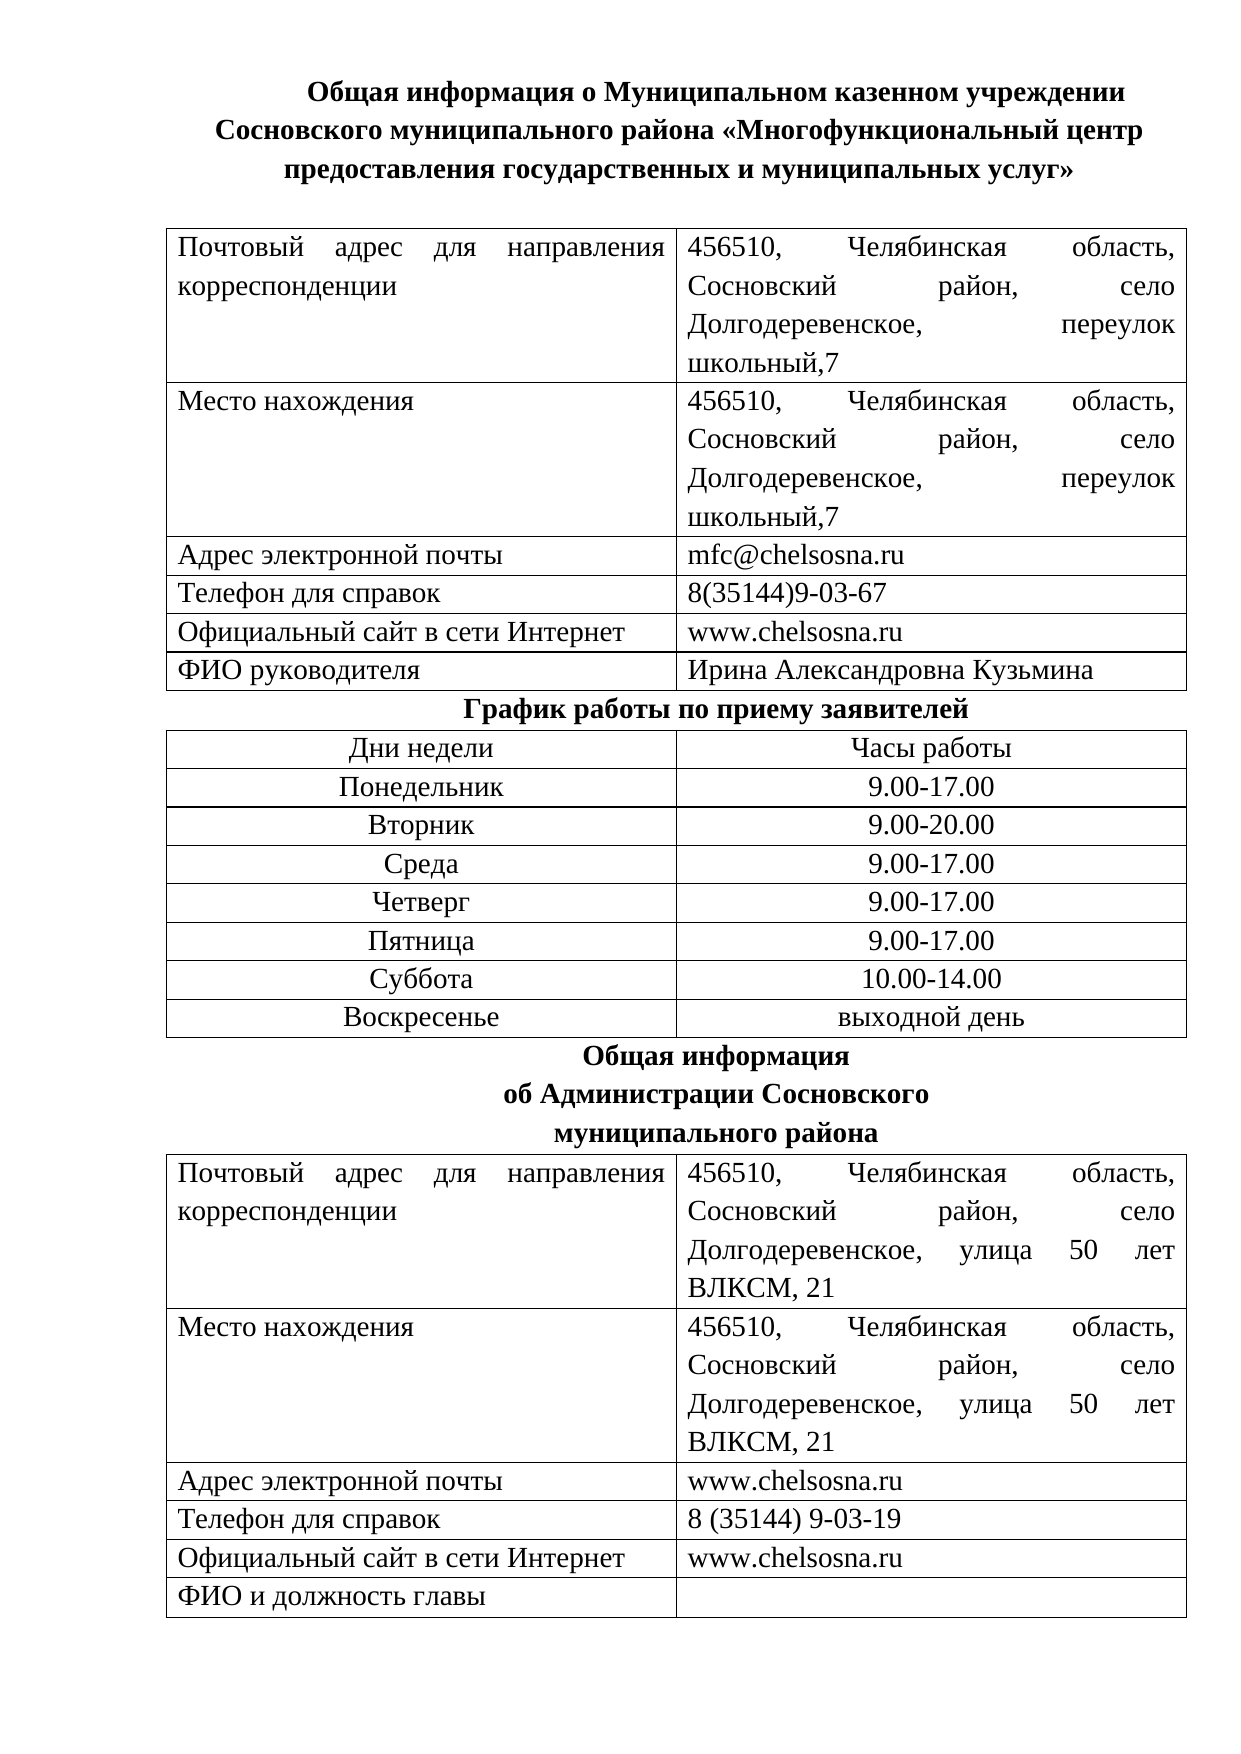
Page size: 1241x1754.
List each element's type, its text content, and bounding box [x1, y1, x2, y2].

table_header Дни недели [167, 731, 676, 768]
table_cell 9.00-17.00 [677, 884, 1186, 922]
table_cell Место нахождения [167, 383, 676, 536]
table_cell 8 (35144) 9-03-19 [677, 1501, 1186, 1539]
table_cell 456510, Челябинская область, Сосновский район, село Долгодеревенское, переулок школьный,7 [677, 383, 1186, 536]
table_cell 9.00-17.00 [677, 923, 1186, 960]
table_header Почтовый адрес для направления корреспонденции [167, 1155, 676, 1308]
table_header Часы работы [677, 731, 1186, 768]
table_cell Официальный сайт в сети Интернет [167, 1540, 676, 1577]
table_cell Официальный сайт в сети Интернет [167, 614, 676, 651]
table_cell Четверг [167, 884, 676, 922]
table_header Почтовый адрес для направления корреспонденции [167, 229, 676, 382]
table_cell www.chelsosna.ru [677, 1540, 1186, 1577]
table_cell Среда [167, 846, 676, 883]
table_cell [677, 1578, 1186, 1617]
table_header 456510, Челябинская область, Сосновский район, село Долгодеревенское, переулок школьный,7 [677, 229, 1186, 382]
table_cell www.chelsosna.ru [677, 614, 1186, 651]
table_cell Телефон для справок [167, 1501, 676, 1539]
text об Администрации Сосновского [177, 1077, 1181, 1110]
table_cell www.chelsosna.ru [677, 1463, 1186, 1500]
table_cell ФИО и должность главы [167, 1578, 676, 1617]
table_cell Адрес электронной почты [167, 1463, 676, 1500]
table_cell Телефон для справок [167, 576, 676, 613]
table_header 456510, Челябинская область, Сосновский район, село Долгодеревенское, улица 50 лет ВЛКСМ, 21 [677, 1155, 1186, 1308]
text Общая информация [177, 1038, 1181, 1072]
table_cell ФИО руководителя [167, 653, 676, 690]
table_cell 9.00-20.00 [677, 808, 1186, 845]
table_cell 456510, Челябинская область, Сосновский район, село Долгодеревенское, улица 50 лет ВЛКСМ, 21 [677, 1309, 1186, 1462]
table_cell Вторник [167, 808, 676, 845]
table_cell Суббота [167, 961, 676, 998]
table_cell 9.00-17.00 [677, 769, 1186, 806]
table_cell Адрес электронной почты [167, 537, 676, 574]
table_cell Понедельник [167, 769, 676, 806]
text муниципального района [177, 1115, 1181, 1149]
text Общая информация о Муниципальном казенном учреждении Сосновского муниципального района «Многофункциональный центр предоставления государственных и муниципальных услуг» [177, 74, 1181, 184]
table_cell выходной день [677, 1000, 1186, 1037]
table_cell 8(35144)9-03-67 [677, 576, 1186, 613]
text График работы по приему заявителей [177, 691, 1181, 724]
table_cell 10.00-14.00 [677, 961, 1186, 998]
table_cell Место нахождения [167, 1309, 676, 1462]
table_cell Воскресенье [167, 1000, 676, 1037]
table_cell Ирина Александровна Кузьмина [677, 653, 1186, 690]
table_cell mfc@chelsosna.ru [677, 537, 1186, 574]
table_cell Пятница [167, 923, 676, 960]
table_cell 9.00-17.00 [677, 846, 1186, 883]
